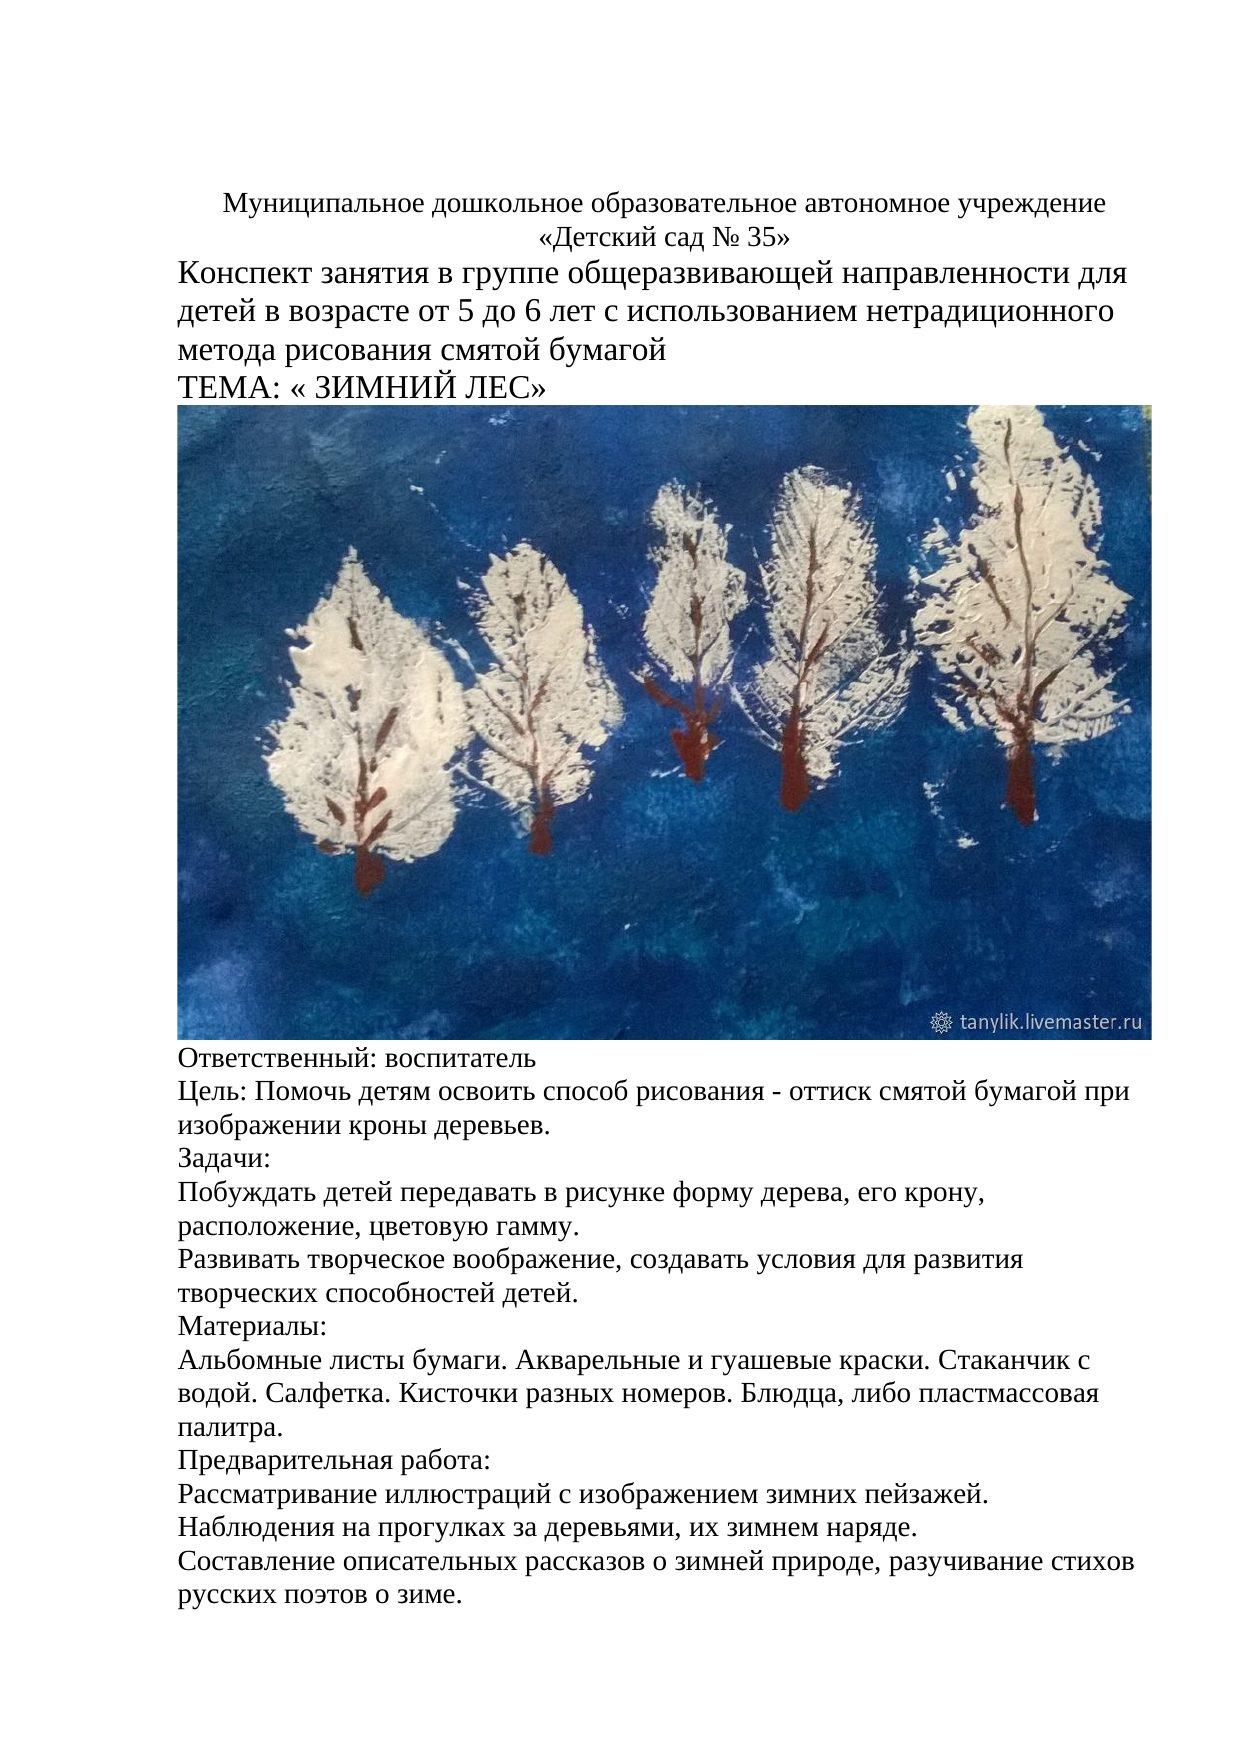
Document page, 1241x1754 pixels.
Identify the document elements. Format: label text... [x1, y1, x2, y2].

picture [177, 405, 1152, 1040]
text Цель: Помочь детям освоить способ рисования - оттиск смятой бумагой при изображении кроны деревьев. Задачи: [177, 1073, 1152, 1174]
text Предварительная работа: [177, 1442, 1152, 1476]
text Рассматривание иллюстраций с изображением зимних пейзажей. [177, 1476, 1152, 1509]
text Ответственный: воспитатель [177, 1040, 1152, 1073]
text Развивать творческое воображение, создавать условия для развития творческих способностей детей. [177, 1241, 1152, 1308]
text Побуждать детей передавать в рисунке форму дерева, его крону, расположение, цветовую гамму. [177, 1174, 1152, 1241]
text Муниципальное дошкольное образовательное автономное учреждение [177, 185, 1152, 219]
text Материалы: [177, 1308, 1152, 1342]
text Наблюдения на прогулках за деревьями, их зимнем наряде. [177, 1509, 1152, 1543]
text Альбомные листы бумаги. Акварельные и гуашевые краски. Стаканчик с водой. Салфетка. Кисточки разных номеров. Блюдца, либо пластмассовая палитра. [177, 1342, 1152, 1442]
text Составление описательных рассказов о зимней природе, разучивание стихов русских поэтов о зиме. [177, 1543, 1152, 1610]
text «Детский сад № 35» [177, 219, 1152, 252]
text ТЕМА: « ЗИМНИЙ ЛЕС» [177, 367, 1152, 405]
text Конспект занятия в группе общеразвивающей направленности для детей в возрасте от 5 до 6 лет с использованием нетрадиционного метода рисования смятой бумагой [177, 252, 1152, 367]
